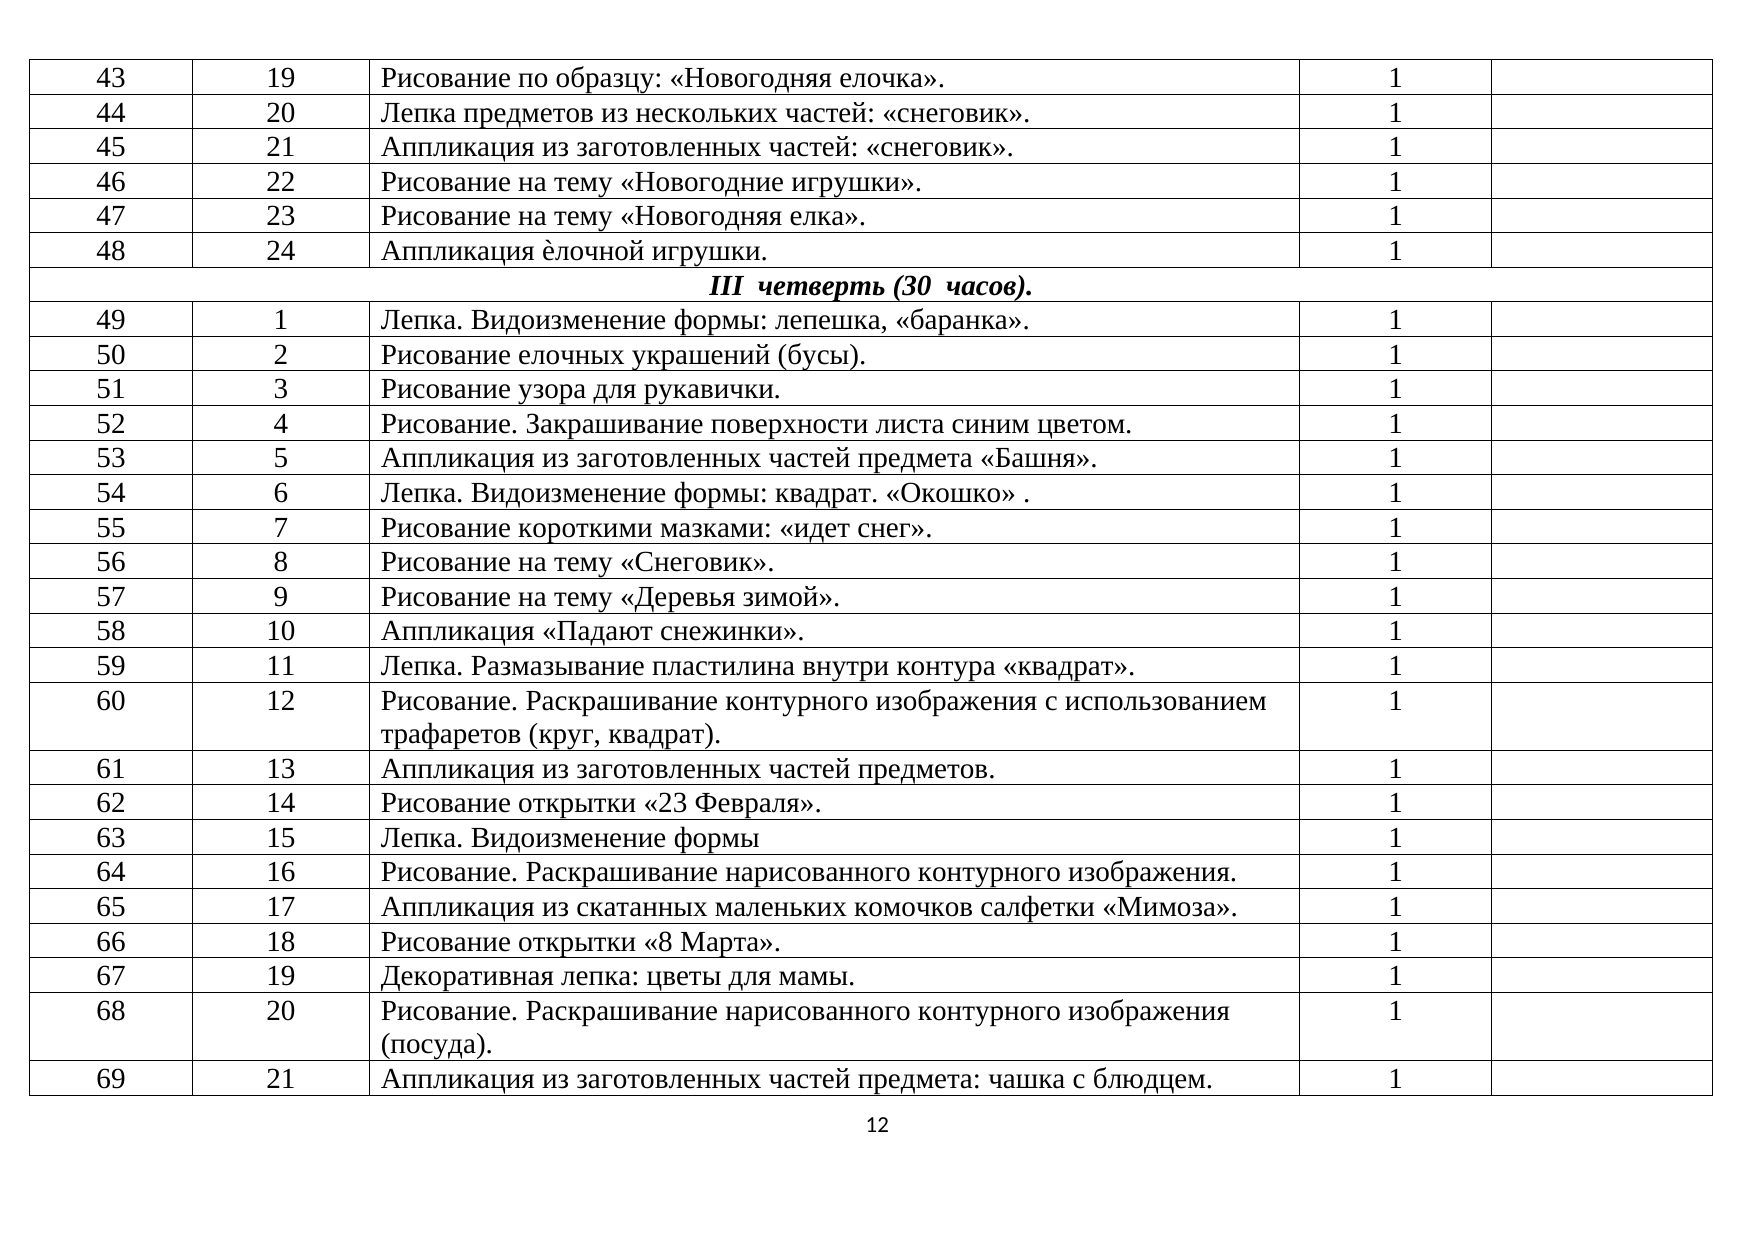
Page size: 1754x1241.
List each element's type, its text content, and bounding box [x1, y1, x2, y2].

table_cell 1 [1300, 406, 1491, 439]
table_cell Рисование открытки «8 Марта». [370, 924, 1299, 957]
table_cell 64 [30, 855, 192, 888]
table_cell 1 [1300, 648, 1491, 682]
table_cell [1492, 475, 1712, 509]
table_cell 48 [30, 233, 192, 267]
table_cell 1 [1300, 751, 1491, 784]
table_cell [1492, 924, 1712, 957]
table_cell Лепка. Размазывание пластилина внутри контура «квадрат». [370, 648, 1299, 682]
table_cell 67 [30, 958, 192, 992]
table_cell 54 [30, 475, 192, 509]
table_cell 11 [193, 648, 369, 682]
table_cell 1 [1300, 441, 1491, 474]
table_cell [1492, 406, 1712, 439]
table_cell [1492, 164, 1712, 197]
table_cell [1492, 614, 1712, 647]
table_cell 3 [193, 371, 369, 405]
table_cell 53 [30, 441, 192, 474]
table_cell 5 [193, 441, 369, 474]
table_cell Декоративная лепка: цветы для мамы. [370, 958, 1299, 992]
table_cell [1492, 95, 1712, 128]
table_cell [1492, 958, 1712, 992]
table_cell 65 [30, 889, 192, 923]
table_cell 7 [193, 510, 369, 543]
table_cell 1 [1300, 579, 1491, 612]
table_cell 21 [193, 1061, 369, 1094]
table_cell 60 [30, 683, 192, 750]
table_cell [1492, 648, 1712, 682]
table_cell 61 [30, 751, 192, 784]
table_cell 50 [30, 337, 192, 370]
table_cell Рисование. Раскрашивание контурного изображения с использованием трафаретов (круг, квадрат). [370, 683, 1299, 750]
table_cell Рисование на тему «Новогодние игрушки». [370, 164, 1299, 197]
table_cell 1 [1300, 683, 1491, 750]
table_cell 1 [1300, 958, 1491, 992]
table_cell III четверть (30 часов). [30, 268, 1712, 301]
table_cell Лепка предметов из нескольких частей: «снеговик». [370, 95, 1299, 128]
table_cell 12 [193, 683, 369, 750]
table_cell 22 [193, 164, 369, 197]
table_cell 59 [30, 648, 192, 682]
table_cell 17 [193, 889, 369, 923]
table_cell Рисование открытки «23 Февраля». [370, 785, 1299, 819]
table_cell 6 [193, 475, 369, 509]
table_cell [1492, 129, 1712, 163]
table_cell [1492, 889, 1712, 923]
table_cell 21 [193, 129, 369, 163]
table_cell Рисование по образцу: «Новогодняя елочка». [370, 60, 1299, 94]
table_cell 1 [1300, 95, 1491, 128]
table_cell Рисование елочных украшений (бусы). [370, 337, 1299, 370]
table_cell 1 [1300, 164, 1491, 197]
table_cell 1 [1300, 544, 1491, 578]
table_cell Лепка. Видоизменение формы: лепешка, «баранка». [370, 302, 1299, 336]
table_cell 10 [193, 614, 369, 647]
table_cell 1 [1300, 129, 1491, 163]
table_cell 9 [193, 579, 369, 612]
table_cell [1492, 751, 1712, 784]
table_cell 1 [1300, 233, 1491, 267]
table_cell 46 [30, 164, 192, 197]
table_cell 18 [193, 924, 369, 957]
table_cell 1 [1300, 855, 1491, 888]
table_cell Рисование на тему «Новогодняя елка». [370, 199, 1299, 232]
table_cell 1 [1300, 337, 1491, 370]
table_cell Рисование на тему «Деревья зимой». [370, 579, 1299, 612]
table_cell 19 [193, 958, 369, 992]
table_cell [1492, 233, 1712, 267]
table_cell 1 [1300, 199, 1491, 232]
table_cell Аппликация из заготовленных частей: «снеговик». [370, 129, 1299, 163]
table_cell 57 [30, 579, 192, 612]
table_cell 1 [1300, 993, 1491, 1060]
table_cell Рисование. Раскрашивание нарисованного контурного изображения. [370, 855, 1299, 888]
table_cell 23 [193, 199, 369, 232]
table_cell 1 [1300, 302, 1491, 336]
table_cell 19 [193, 60, 369, 94]
table_cell [1492, 371, 1712, 405]
table_cell 2 [193, 337, 369, 370]
table_cell Аппликация из заготовленных частей предметов. [370, 751, 1299, 784]
table_cell 69 [30, 1061, 192, 1094]
table_cell 1 [1300, 614, 1491, 647]
table_cell Аппликация «Падают снежинки». [370, 614, 1299, 647]
table_cell 45 [30, 129, 192, 163]
table_cell Рисование. Раскрашивание нарисованного контурного изображения (посуда). [370, 993, 1299, 1060]
table_cell [1492, 199, 1712, 232]
table_cell 8 [193, 544, 369, 578]
table_cell Рисование узора для рукавички. [370, 371, 1299, 405]
table_cell 44 [30, 95, 192, 128]
table_cell 13 [193, 751, 369, 784]
table_cell 20 [193, 993, 369, 1060]
table_cell [1492, 302, 1712, 336]
table_cell Аппликация ѐлочной игрушки. [370, 233, 1299, 267]
table_cell 62 [30, 785, 192, 819]
table_cell Рисование. Закрашивание поверхности листа синим цветом. [370, 406, 1299, 439]
table_cell 56 [30, 544, 192, 578]
table_cell 63 [30, 820, 192, 853]
table_cell [1492, 544, 1712, 578]
table_cell 15 [193, 820, 369, 853]
table_cell Лепка. Видоизменение формы: квадрат. «Окошко» . [370, 475, 1299, 509]
table_cell 24 [193, 233, 369, 267]
table_cell 4 [193, 406, 369, 439]
table_cell [1492, 820, 1712, 853]
table_cell [1492, 337, 1712, 370]
table_cell 55 [30, 510, 192, 543]
table_cell 1 [1300, 1061, 1491, 1094]
table_cell Аппликация из заготовленных частей предмета «Башня». [370, 441, 1299, 474]
table_cell [1492, 683, 1712, 750]
table_cell 66 [30, 924, 192, 957]
table_cell 1 [193, 302, 369, 336]
table_cell 68 [30, 993, 192, 1060]
table_cell 47 [30, 199, 192, 232]
table_cell [1492, 1061, 1712, 1094]
table_cell 14 [193, 785, 369, 819]
table_cell [1492, 60, 1712, 94]
table_cell [1492, 785, 1712, 819]
table_cell [1492, 441, 1712, 474]
table_cell 43 [30, 60, 192, 94]
table_cell 1 [1300, 820, 1491, 853]
table_cell 1 [1300, 924, 1491, 957]
table_cell 58 [30, 614, 192, 647]
table_cell Лепка. Видоизменение формы [370, 820, 1299, 853]
table_cell [1492, 579, 1712, 612]
table_cell Аппликация из заготовленных частей предмета: чашка с блюдцем. [370, 1061, 1299, 1094]
table_cell 1 [1300, 889, 1491, 923]
table_cell Аппликация из скатанных маленьких комочков салфетки «Мимоза». [370, 889, 1299, 923]
table_cell 16 [193, 855, 369, 888]
table_cell Рисование на тему «Снеговик». [370, 544, 1299, 578]
table_cell [1492, 993, 1712, 1060]
table_cell 49 [30, 302, 192, 336]
table_cell 1 [1300, 475, 1491, 509]
table_cell 51 [30, 371, 192, 405]
table_cell [1492, 510, 1712, 543]
table_cell 1 [1300, 785, 1491, 819]
table_cell 52 [30, 406, 192, 439]
table_cell 1 [1300, 510, 1491, 543]
table_cell 20 [193, 95, 369, 128]
table_cell 1 [1300, 371, 1491, 405]
table_cell 1 [1300, 60, 1491, 94]
table_cell Рисование короткими мазками: «идет снег». [370, 510, 1299, 543]
table_cell [1492, 855, 1712, 888]
